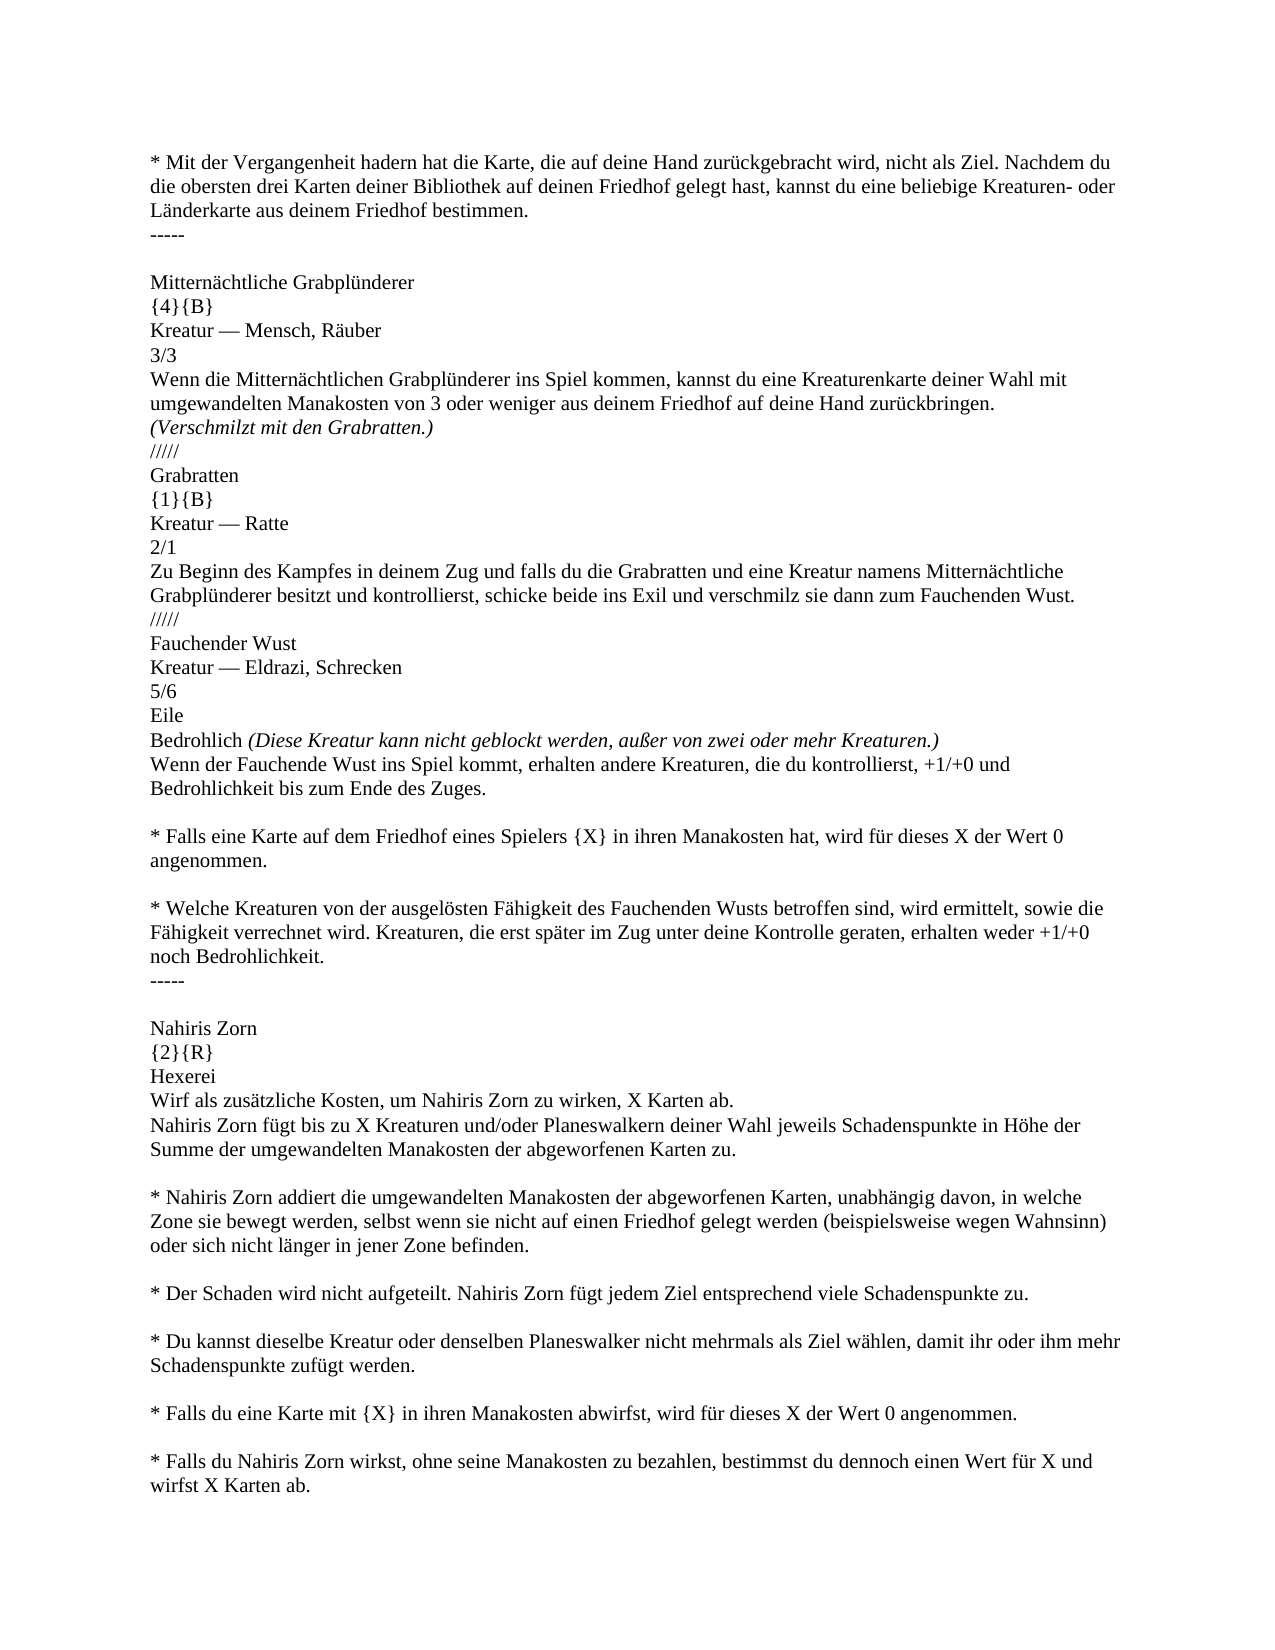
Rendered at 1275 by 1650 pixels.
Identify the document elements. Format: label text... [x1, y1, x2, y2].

text 5/6 [150, 679, 1125, 703]
text {1}{B} [150, 487, 1125, 511]
text Fauchender Wust [150, 631, 1125, 655]
text * Falls du eine Karte mit {X} in ihren Manakosten abwirfst, wird für dieses X der Wert 0 angenommen. [150, 1401, 1125, 1425]
text Eile [150, 703, 1125, 727]
text ///// [150, 607, 1125, 631]
text Wirf als zusätzliche Kosten, um Nahiris Zorn zu wirken, X Karten ab. [150, 1088, 1125, 1112]
text Nahiris Zorn fügt bis zu X Kreaturen und/oder Planeswalkern deiner Wahl jeweils Schadenspunkte in Höhe der Summe der umgewandelten Manakosten der abgeworfenen Karten zu. [150, 1112, 1125, 1161]
text * Welche Kreaturen von der ausgelösten Fähigkeit des Fauchenden Wusts betroffen sind, wird ermittelt, sowie die Fähigkeit verrechnet wird. Kreaturen, die erst später im Zug unter deine Kontrolle geraten, erhalten weder +1/+0 noch Bedrohlichkeit. [150, 896, 1125, 968]
text * Falls eine Karte auf dem Friedhof eines Spielers {X} in ihren Manakosten hat, wird für dieses X der Wert 0 angenommen. [150, 824, 1125, 872]
text {2}{R} [150, 1040, 1125, 1064]
text ----- [150, 222, 1125, 246]
text Hexerei [150, 1064, 1125, 1088]
text Zu Beginn des Kampfes in deinem Zug und falls du die Grabratten und eine Kreatur namens Mitternächtliche Grabplünderer besitzt und kontrollierst, schicke beide ins Exil und verschmilz sie dann zum Fauchenden Wust. [150, 559, 1125, 607]
text Grabratten [150, 463, 1125, 487]
text 2/1 [150, 535, 1125, 559]
text * Der Schaden wird nicht aufgeteilt. Nahiris Zorn fügt jedem Ziel entsprechend viele Schadenspunkte zu. [150, 1281, 1125, 1305]
text Mitternächtliche Grabplünderer [150, 270, 1125, 294]
text Bedrohlich (Diese Kreatur kann nicht geblockt werden, außer von zwei oder mehr Kreaturen.) [150, 727, 1125, 752]
text Wenn die Mitternächtlichen Grabplünderer ins Spiel kommen, kannst du eine Kreaturenkarte deiner Wahl mit umgewandelten Manakosten von 3 oder weniger aus deinem Friedhof auf deine Hand zurückbringen. [150, 367, 1125, 415]
text ///// [150, 439, 1125, 463]
text Kreatur — Eldrazi, Schrecken [150, 655, 1125, 679]
text * Nahiris Zorn addiert die umgewandelten Manakosten der abgeworfenen Karten, unabhängig davon, in welche Zone sie bewegt werden, selbst wenn sie nicht auf einen Friedhof gelegt werden (beispielsweise wegen Wahnsinn) oder sich nicht länger in jener Zone befinden. [150, 1185, 1125, 1257]
text Wenn der Fauchende Wust ins Spiel kommt, erhalten andere Kreaturen, die du kontrollierst, +1/+0 und Bedrohlichkeit bis zum Ende des Zuges. [150, 752, 1125, 800]
text (Verschmilzt mit den Grabratten.) [150, 415, 1125, 439]
text * Falls du Nahiris Zorn wirkst, ohne seine Manakosten zu bezahlen, bestimmst du dennoch einen Wert für X und wirfst X Karten ab. [150, 1449, 1125, 1497]
text * Mit der Vergangenheit hadern hat die Karte, die auf deine Hand zurückgebracht wird, nicht als Ziel. Nachdem du die obersten drei Karten deiner Bibliothek auf deinen Friedhof gelegt hast, kannst du eine beliebige Kreaturen- oder Länderkarte aus deinem Friedhof bestimmen. [150, 150, 1125, 222]
text 3/3 [150, 342, 1125, 367]
text ----- [150, 968, 1125, 992]
text * Du kannst dieselbe Kreatur oder denselben Planeswalker nicht mehrmals als Ziel wählen, damit ihr oder ihm mehr Schadenspunkte zufügt werden. [150, 1329, 1125, 1377]
text {4}{B} [150, 294, 1125, 318]
text Kreatur — Ratte [150, 511, 1125, 535]
text Nahiris Zorn [150, 1016, 1125, 1040]
text Kreatur — Mensch, Räuber [150, 318, 1125, 342]
